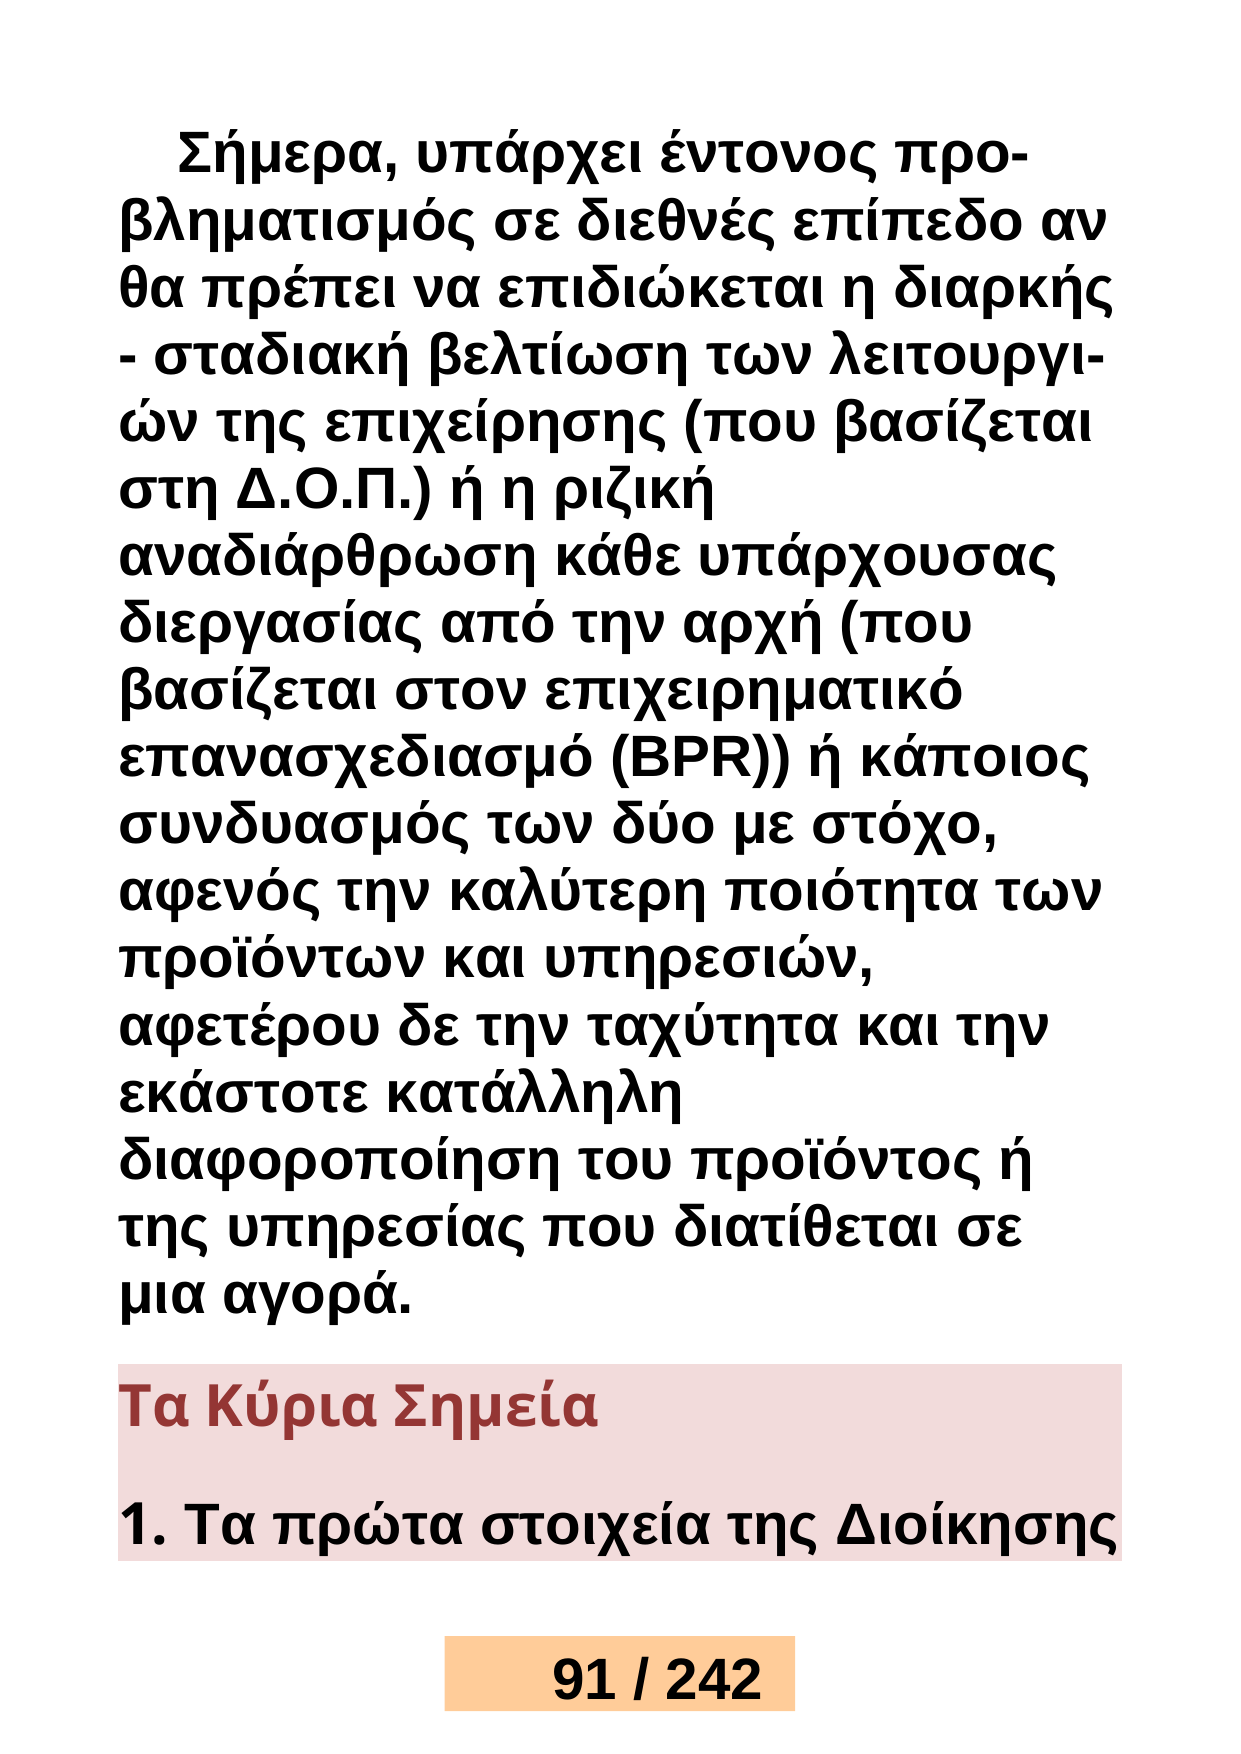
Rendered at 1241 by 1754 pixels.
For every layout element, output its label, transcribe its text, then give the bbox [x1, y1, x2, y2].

text Τα Κύρια Σημεία [118, 1364, 1122, 1443]
text Σήμερα, υπάρχει έντονος προ-βληματισμός σε διεθνές επίπεδο αν θα πρέπει να επιδιώκεται η διαρκής - σταδιακή βελτίωση των λειτουργι-ών της επιχείρησης (που βασίζεται στη Δ.Ο.Π.) ή η ριζική αναδιάρθρωση κάθε υπάρχουσας διεργασίας από την αρχή (που βασίζεται στον επιχειρηματικό επανασχεδιασμό (BPR)) ή κάποιος συνδυασμός των δύο με στόχο, αφενός την καλύτερη ποιότητα των προϊόντων και υπηρεσιών, αφετέρου δε την ταχύτητα και την εκάστοτε κατάλληλη διαφοροποίηση του προϊόντος ή της υπηρεσίας που διατίθεται σε μια αγορά. [118, 118, 1122, 1326]
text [118, 1482, 1122, 1561]
